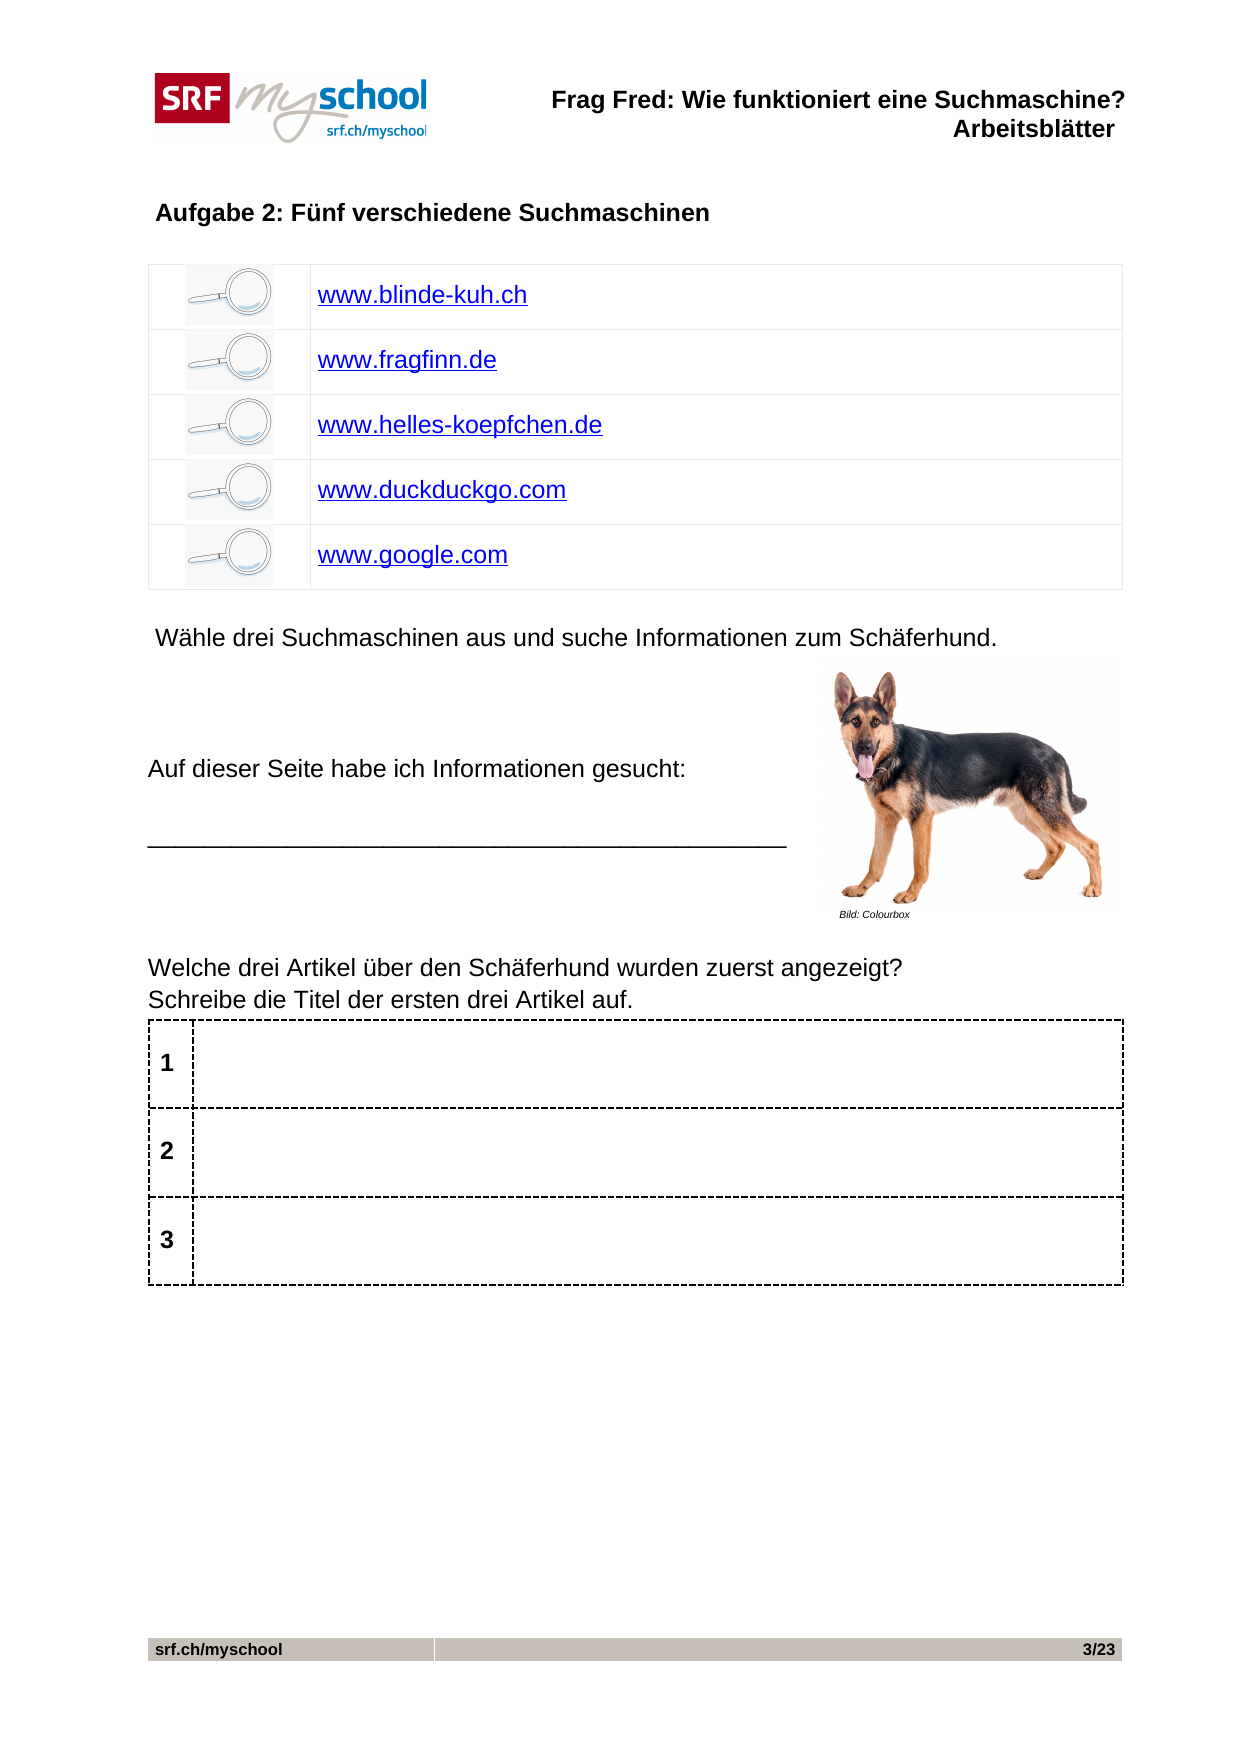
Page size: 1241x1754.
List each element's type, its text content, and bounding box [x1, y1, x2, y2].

table_cell [193, 1107, 1123, 1196]
picture [154, 73, 427, 143]
text ______________________________________________ [148, 820, 820, 849]
table_header www.blinde-kuh.ch [311, 265, 1122, 329]
text Schreibe die Titel der ersten drei Artikel auf. [148, 986, 1093, 1014]
table_cell www.duckduckgo.com [311, 460, 1122, 524]
picture [185, 329, 274, 390]
table_cell 3 [149, 1196, 193, 1284]
table_cell www.google.com [311, 525, 1122, 589]
table_cell [149, 395, 310, 459]
picture [820, 655, 1120, 913]
picture [185, 264, 274, 325]
table_cell [193, 1196, 1123, 1284]
table_cell [149, 460, 310, 524]
text Welche drei Artikel über den Schäferhund wurden zuerst angezeigt? [148, 952, 1093, 981]
table_cell www.helles-koepfchen.de [311, 395, 1122, 459]
picture [185, 459, 274, 520]
table_cell www.fragfinn.de [311, 330, 1122, 394]
table_header 1 [149, 1019, 193, 1107]
table_header [193, 1019, 1123, 1107]
picture [185, 524, 274, 585]
table_header [149, 265, 310, 329]
table_cell [149, 525, 310, 589]
table_header Aufgabe 2: Fünf verschiedene Suchmaschinen [148, 198, 1122, 231]
table_cell [149, 330, 310, 394]
text Auf dieser Seite habe ich Informationen gesucht: [148, 754, 820, 783]
table_cell 2 [149, 1107, 193, 1196]
table_header Wähle drei Suchmaschinen aus und suche Informationen zum Schäferhund. [148, 623, 1122, 655]
picture [185, 394, 274, 455]
